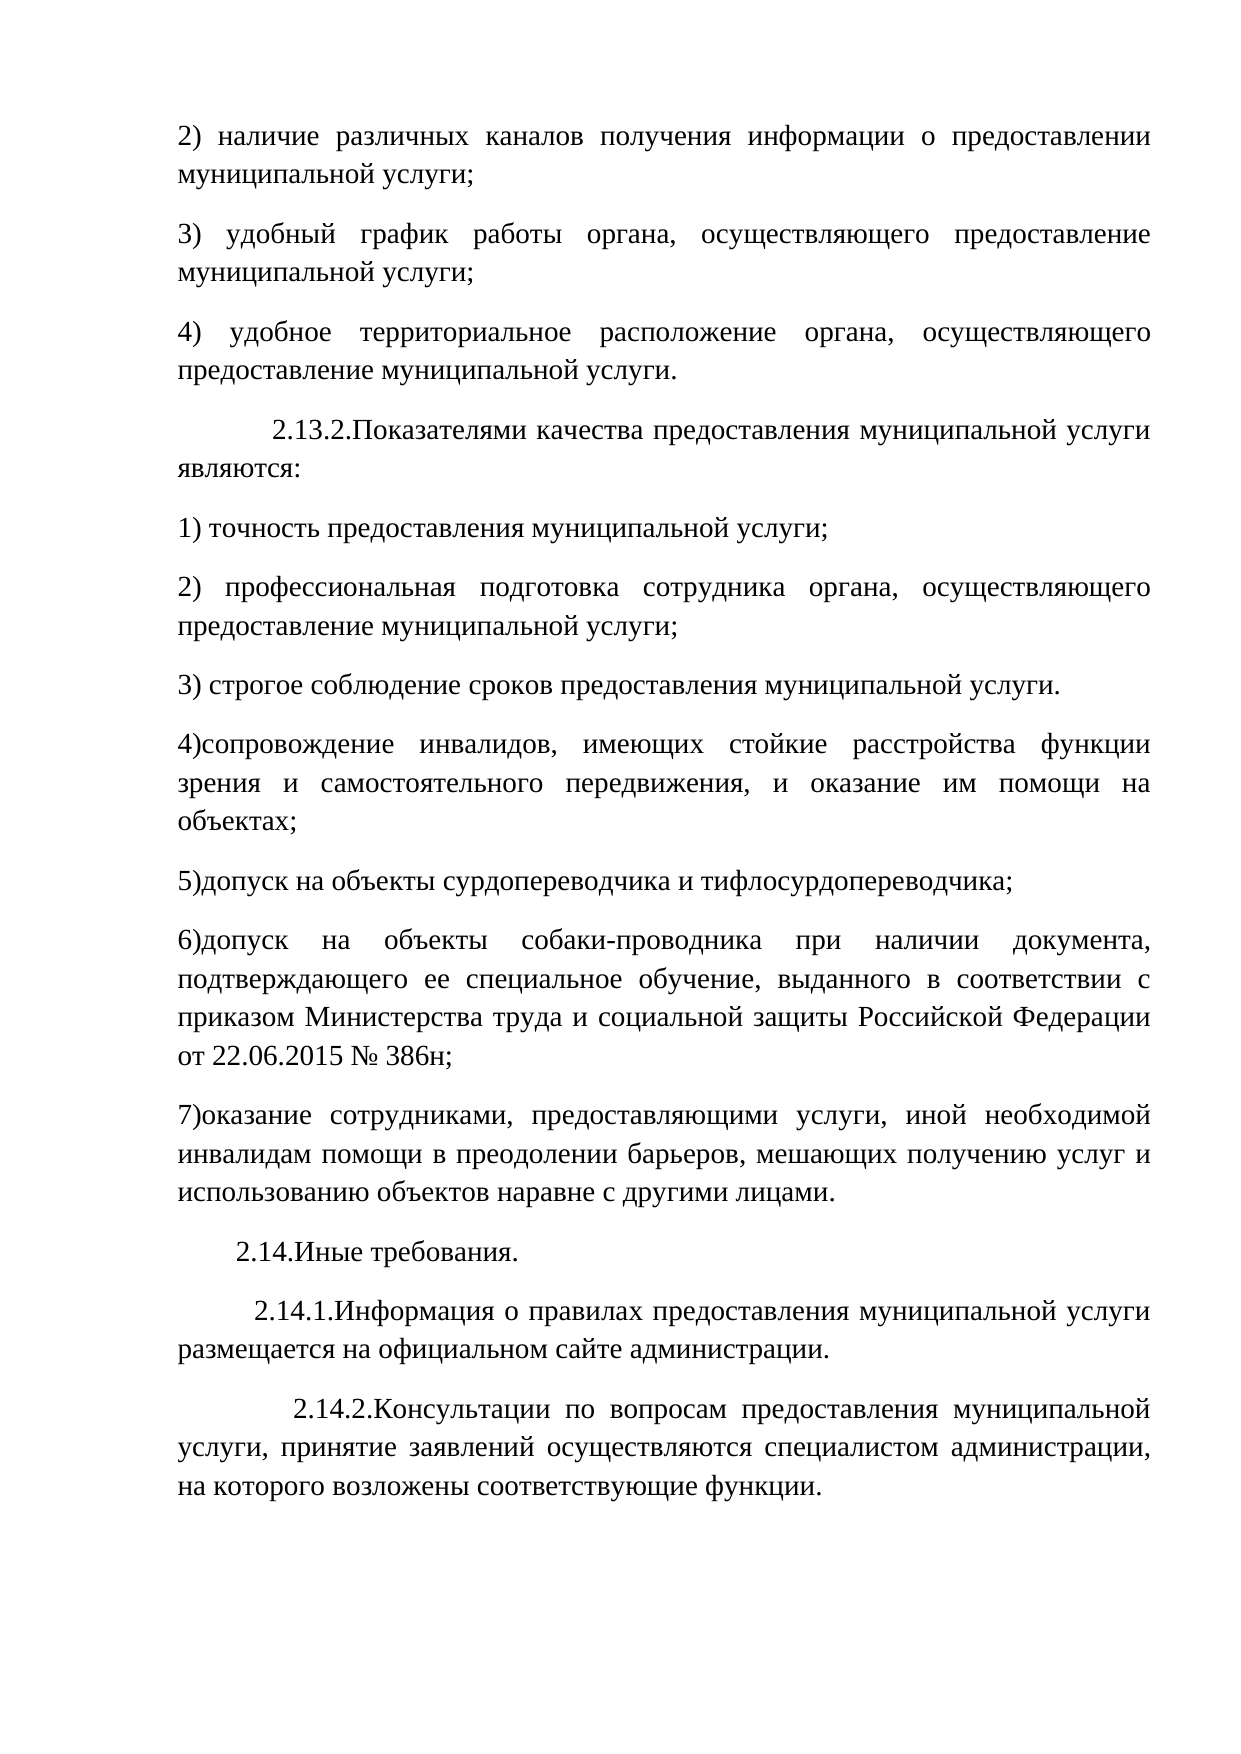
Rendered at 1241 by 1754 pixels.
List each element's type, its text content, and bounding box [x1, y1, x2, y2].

text 2) наличие различных каналов получения информации о предоставлении муниципальной услуги; [177, 118, 1152, 190]
text 2.14.Иные требования. [177, 1234, 1152, 1267]
text 2.13.2.Показателями качества предоставления муниципальной услуги являются: [177, 412, 1152, 484]
text 2.14.1.Информация о правилах предоставления муниципальной услуги размещается на официальном сайте администрации. [177, 1293, 1152, 1365]
text 3) удобный график работы органа, осуществляющего предоставление муниципальной услуги; [177, 216, 1152, 288]
text 2.14.2.Консультации по вопросам предоставления муниципальной услуги, принятие заявлений осуществляются специалистом администрации, на которого возложены соответствующие функции. [177, 1391, 1152, 1502]
text 3) строгое соблюдение сроков предоставления муниципальной услуги. [177, 667, 1152, 701]
text 7)оказание сотрудниками, предоставляющими услуги, иной необходимой инвалидам помощи в преодолении барьеров, мешающих получению услуг и использованию объектов наравне с другими лицами. [177, 1097, 1152, 1208]
text 2) профессиональная подготовка сотрудника органа, осуществляющего предоставление муниципальной услуги; [177, 569, 1152, 641]
text 4) удобное территориальное расположение органа, осуществляющего предоставление муниципальной услуги. [177, 314, 1152, 386]
text 5)допуск на объекты сурдопереводчика и тифлосурдопереводчика; [177, 863, 1152, 896]
text 6)допуск на объекты собаки-проводника при наличии документа, подтверждающего ее специальное обучение, выданного в соответствии с приказом Министерства труда и социальной защиты Российской Федерации от 22.06.2015 № 386н; [177, 922, 1152, 1071]
text 4)сопровождение инвалидов, имеющих стойкие расстройства функции зрения и самостоятельного передвижения, и оказание им помощи на объектах; [177, 726, 1152, 837]
text 1) точность предоставления муниципальной услуги; [177, 510, 1152, 543]
